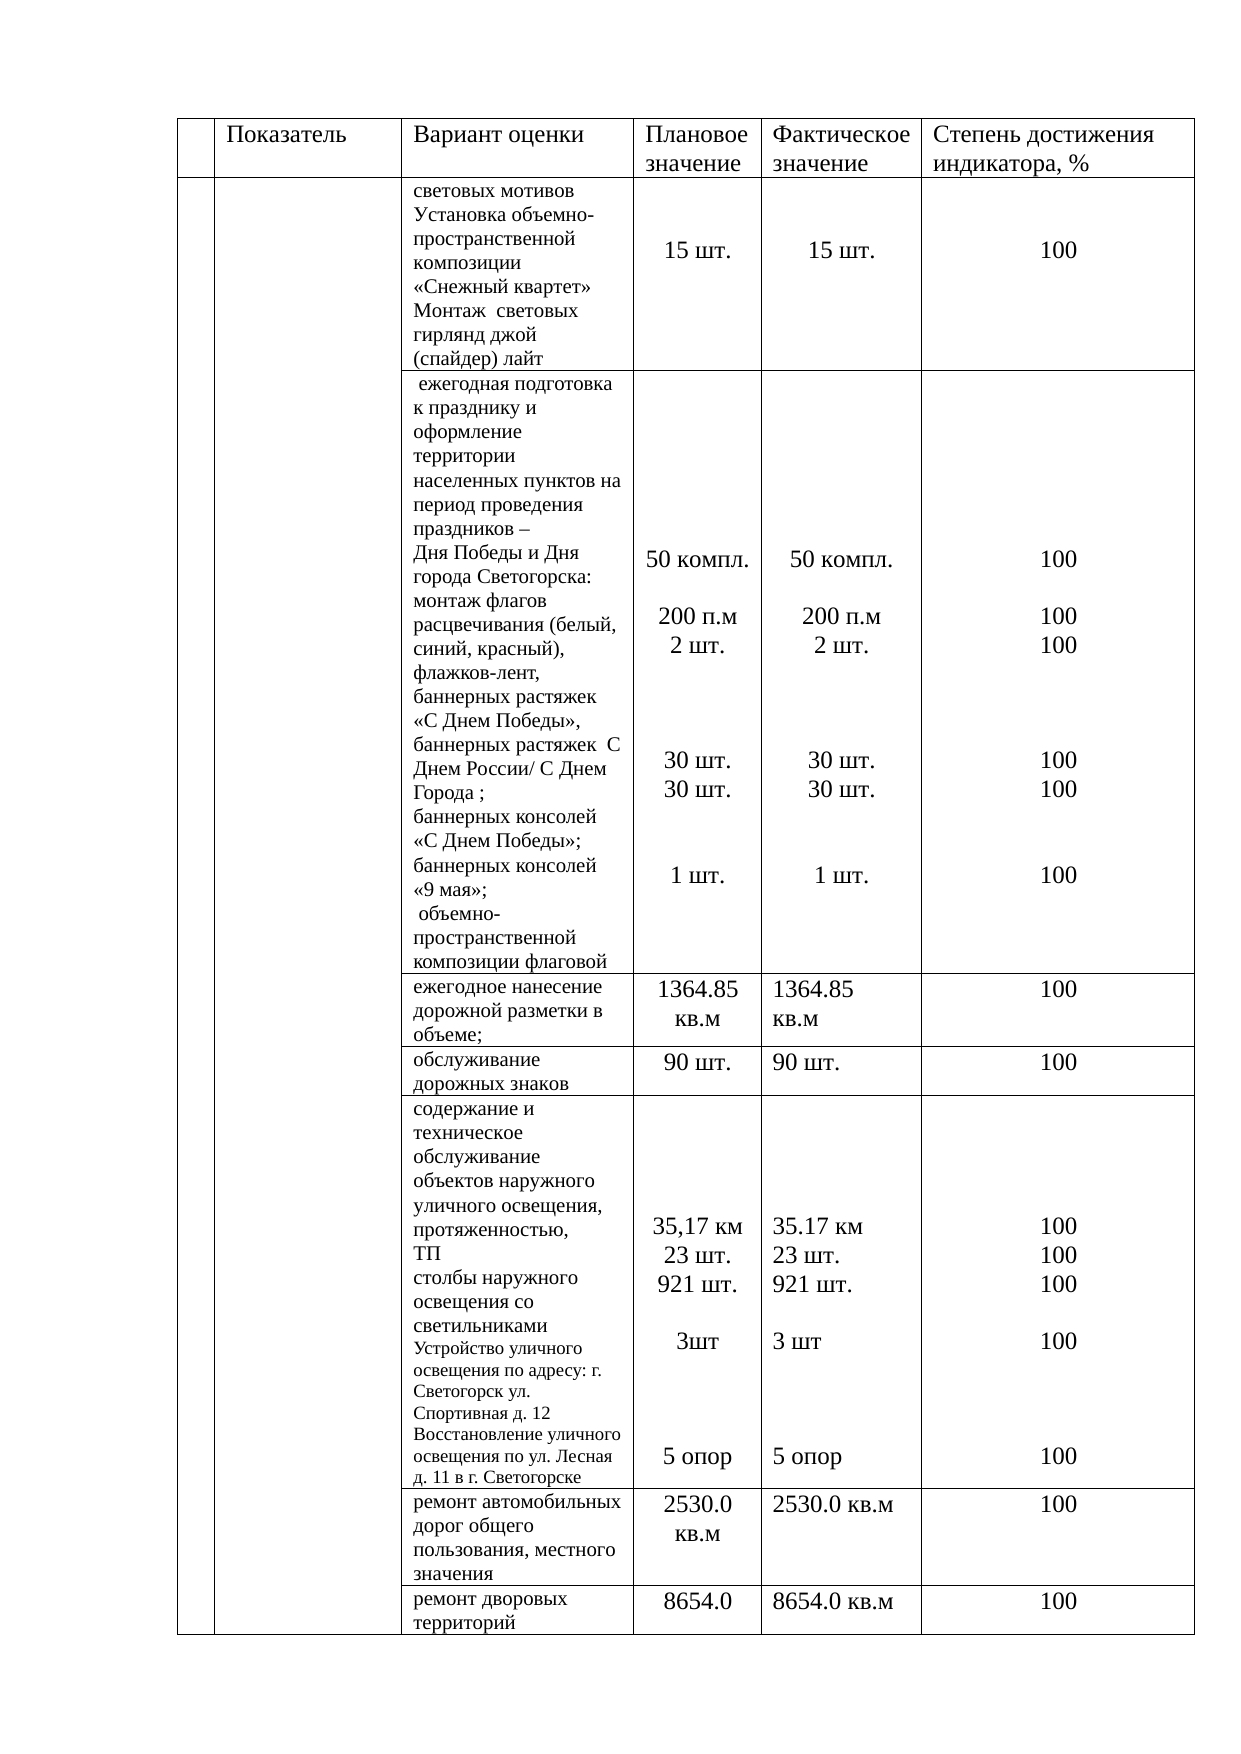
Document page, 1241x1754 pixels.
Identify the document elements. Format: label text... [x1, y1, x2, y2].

table_cell ежегодная подготовка к празднику и оформление территории населенных пунктов на период проведения праздников – Дня Победы и Дня города Светогорска: монтаж флагов расцвечивания (белый, синий, красный), флажков-лент, баннерных растяжек «С Днем Победы», баннерных растяжек С Днем России/ С Днем Города ; баннерных консолей «С Днем Победы»; баннерных консолей «9 мая»; объемно-пространственной композиции флаговой [402, 371, 633, 973]
table_cell 100 [922, 1586, 1194, 1634]
table_cell ежегодное нанесение дорожной разметки в объеме; [402, 974, 633, 1046]
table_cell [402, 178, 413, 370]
table_cell 4 шт. 38 шт. 32 шт. 1 шт. 15 шт. [634, 178, 761, 370]
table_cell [402, 1586, 633, 1634]
table_cell 50 компл. 200 п.м 2 шт. 30 шт. 30 шт. 1 шт. [634, 371, 761, 973]
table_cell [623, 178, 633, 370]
table_cell 50 компл. 200 п.м 2 шт. 30 шт. 30 шт. 1 шт. [762, 371, 921, 973]
table_cell 90 шт. [634, 1047, 761, 1095]
table_cell 35,17 км 23 шт. 921 шт. 3шт 5 опор [634, 1096, 761, 1488]
table_cell 8654.0 кв.м [762, 1586, 921, 1634]
table_cell 100 [922, 1047, 1194, 1095]
table_cell 100 [922, 974, 1194, 1046]
table_cell содержание и техническое обслуживание объектов наружного уличного освещения, протяженностью, ТП столбы наружного освещения со светильниками Устройство уличного освещения по адресу: г. Светогорск ул. Спортивная д. 12 Восстановление уличного освещения по ул. Лесная д. 11 в г. Светогорске [402, 1096, 633, 1488]
table_cell 100 [922, 1489, 1194, 1585]
table_cell ремонт автомобильных дорог общего пользования, местного значения [402, 1489, 633, 1585]
table_cell 1364.85 кв.м [762, 974, 921, 1046]
table_cell 8654.0 кв.м [634, 1586, 761, 1634]
table_cell 100 100 100 100 100 [922, 1096, 1194, 1488]
table_header [178, 119, 214, 177]
table_cell 35.17 км 23 шт. 921 шт. 3 шт 5 опор [762, 1096, 921, 1488]
table_cell 100 100 100 100 100 100 [922, 371, 1194, 973]
table_cell 1364.85 кв.м [634, 974, 761, 1046]
table_header Плановое значение [634, 119, 761, 177]
table_cell 4 шт. 0 шт. 0 шт. 1 шт. 15 шт. [762, 178, 921, 370]
table_cell 2530.0 кв.м [634, 1489, 761, 1585]
table_header Показатель [215, 119, 401, 177]
table_cell 90 шт. [762, 1047, 921, 1095]
table_cell 2530.0 кв.м [762, 1489, 921, 1585]
table_cell 100 0 0 100 100 [922, 178, 1194, 370]
table_header Степень достижения индикатора, % [922, 119, 1194, 177]
table_header Вариант оценки [402, 119, 633, 177]
table_cell обслуживание дорожных знаков [402, 1047, 633, 1095]
table_header Фактическое значение [762, 119, 921, 177]
